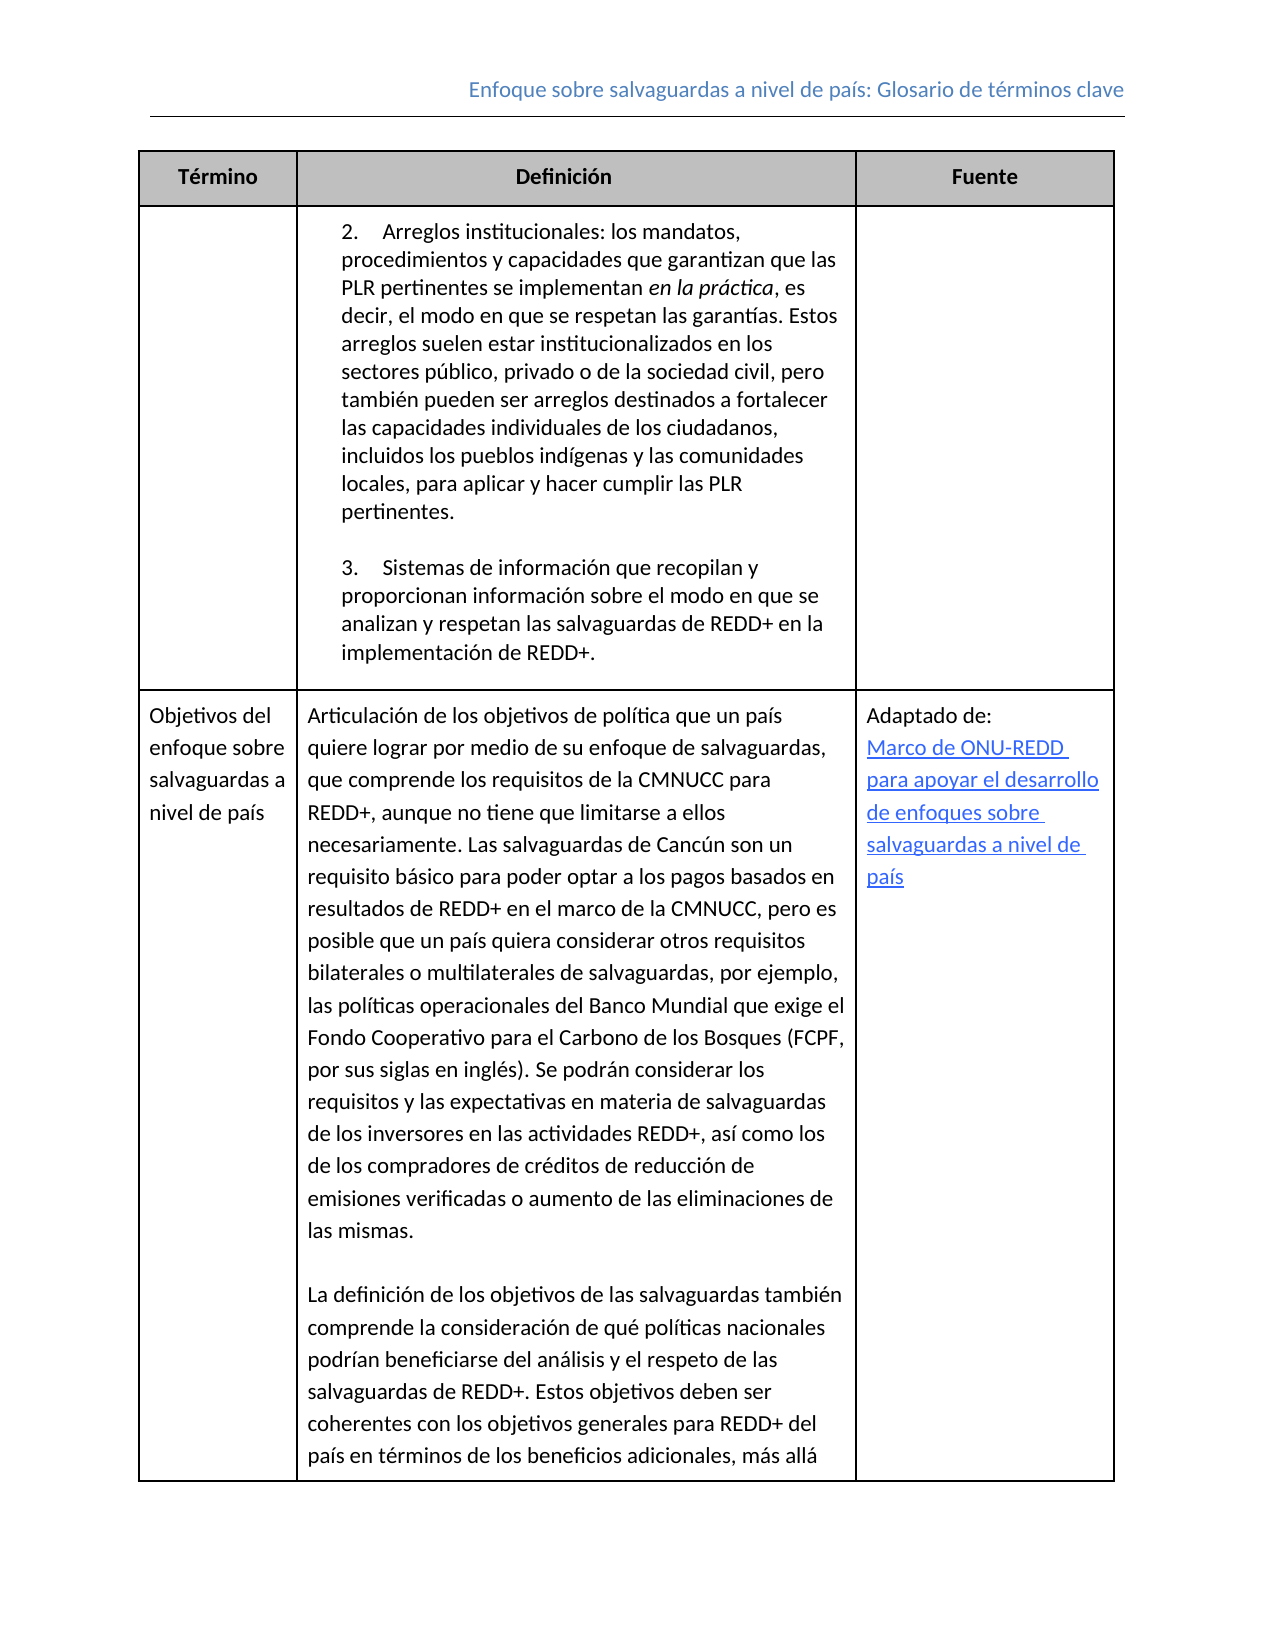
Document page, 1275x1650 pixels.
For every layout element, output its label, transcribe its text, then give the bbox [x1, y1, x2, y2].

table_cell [140, 691, 296, 1480]
table_header Fuente [857, 152, 1113, 205]
table_header Definición [298, 152, 855, 205]
table_header Término [140, 152, 296, 205]
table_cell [857, 207, 1113, 688]
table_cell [298, 691, 855, 1480]
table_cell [140, 207, 296, 688]
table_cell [857, 691, 1113, 1480]
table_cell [298, 207, 855, 688]
